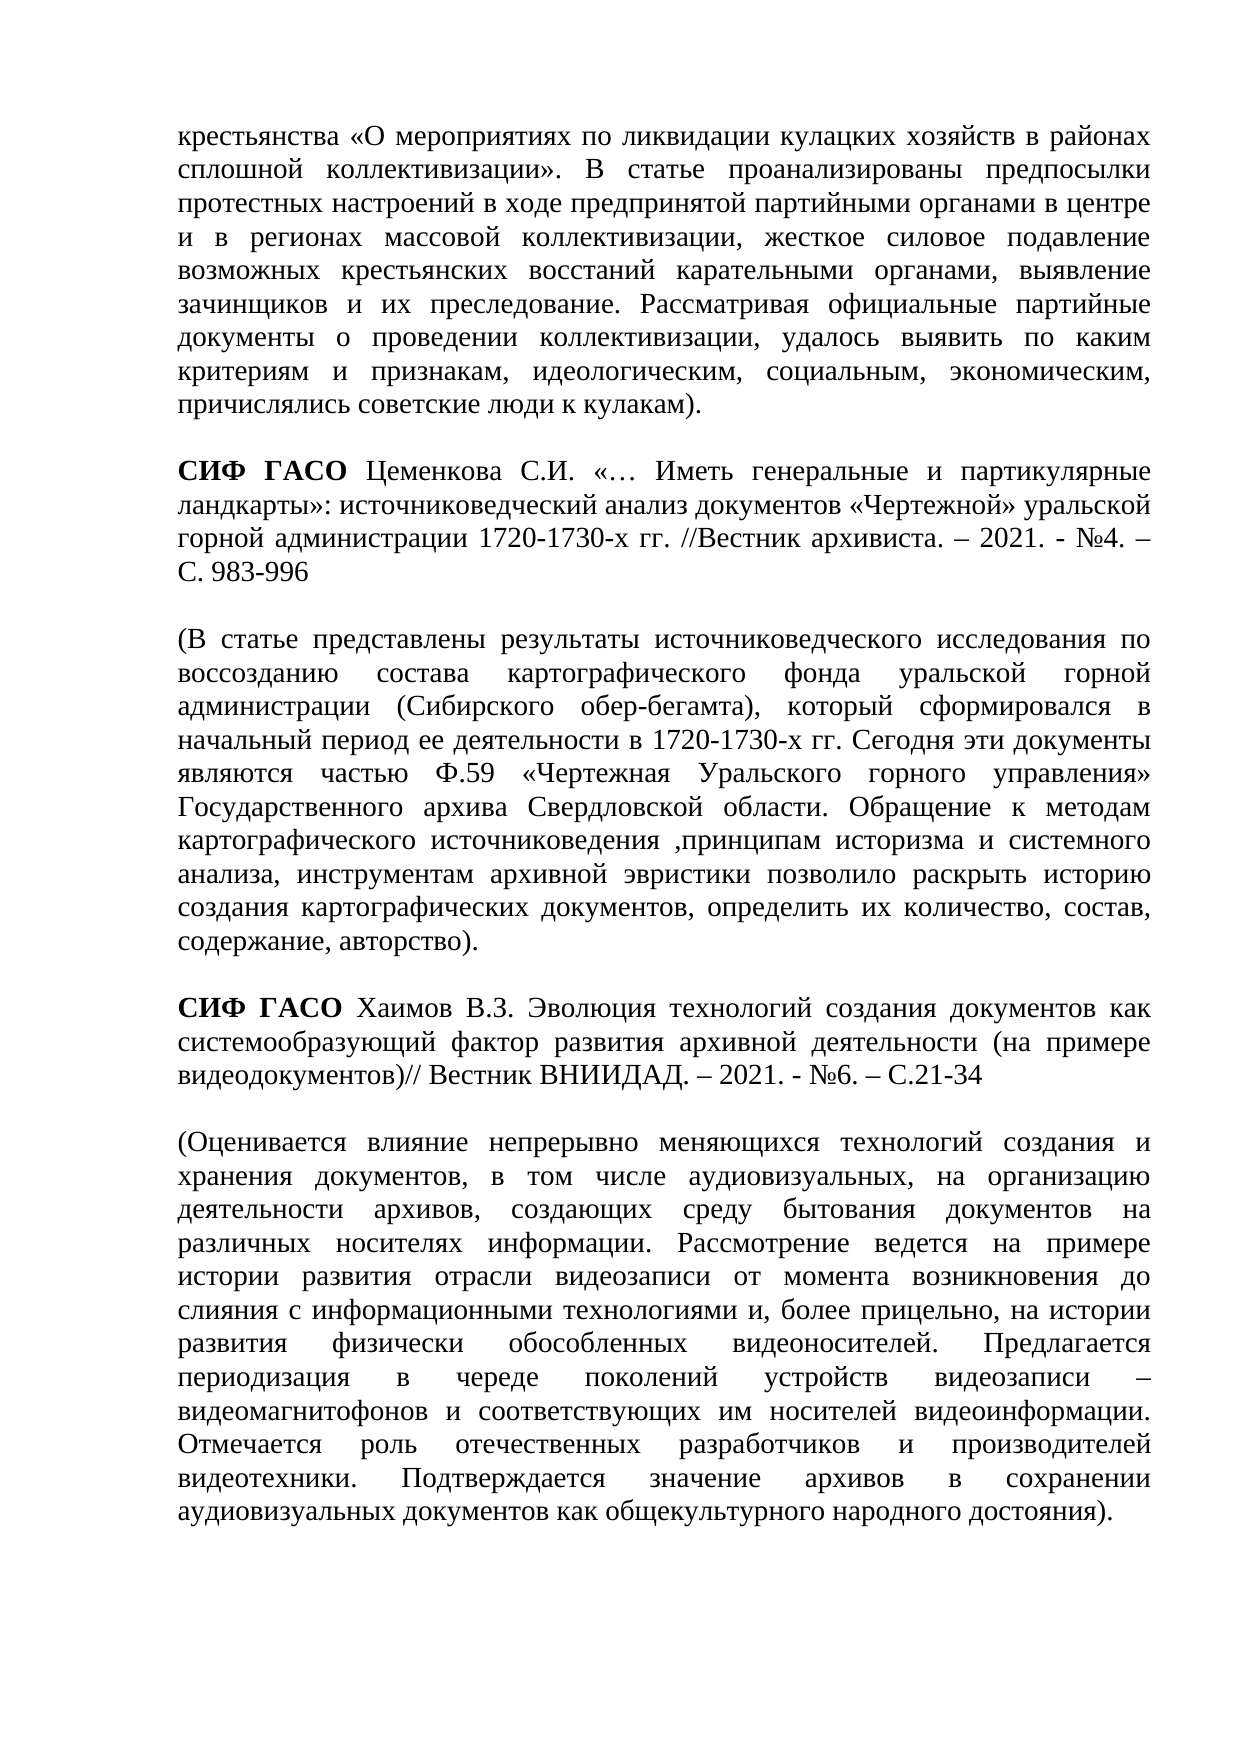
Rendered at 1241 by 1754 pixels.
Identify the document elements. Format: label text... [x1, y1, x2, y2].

subtitle (В статье представлены результаты источниковедческого исследования по воссозданию состава картографического фонда уральской горной администрации (Сибирского обер-бегамта), который сформировался в начальный период ее деятельности в 1720-1730-х гг. Сегодня эти документы являются частью Ф.59 «Чертежная Уральского горного управления» Государственного архива Свердловской области. Обращение к методам картографического источниковедения ,принципам историзма и системного анализа, инструментам архивной эвристики позволило раскрыть историю создания картографических документов, определить их количество, состав, содержание, авторство). [177, 621, 1152, 957]
subtitle СИФ ГАСО Цеменкова С.И. «… Иметь генеральные и партикулярные ландкарты»: источниковедческий анализ документов «Чертежной» уральской горной администрации 1720-1730-х гг. //Вестник архивиста. – 2021. - №4. – С. 983-996 [177, 453, 1152, 588]
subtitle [177, 118, 1152, 420]
subtitle (Оценивается влияние непрерывно меняющихся технологий создания и хранения документов, в том числе аудиовизуальных, на организацию деятельности архивов, создающих среду бытования документов на различных носителях информации. Рассмотрение ведется на примере истории развития отрасли видеозаписи от момента возникновения до слияния с информационными технологиями и, более прицельно, на истории развития физически обособленных видеоносителей. Предлагается периодизация в череде поколений устройств видеозаписи – видеомагнитофонов и соответствующих им носителей видеоинформации. Отмечается роль отечественных разработчиков и производителей видеотехники. Подтверждается значение архивов в сохранении аудиовизуальных документов как общекультурного народного достояния). [177, 1124, 1152, 1527]
subtitle СИФ ГАСО Хаимов В.З. Эволюция технологий создания документов как системообразующий фактор развития архивной деятельности (на примере видеодокументов)// Вестник ВНИИДАД. – 2021. - №6. – С.21-34 [177, 990, 1152, 1091]
